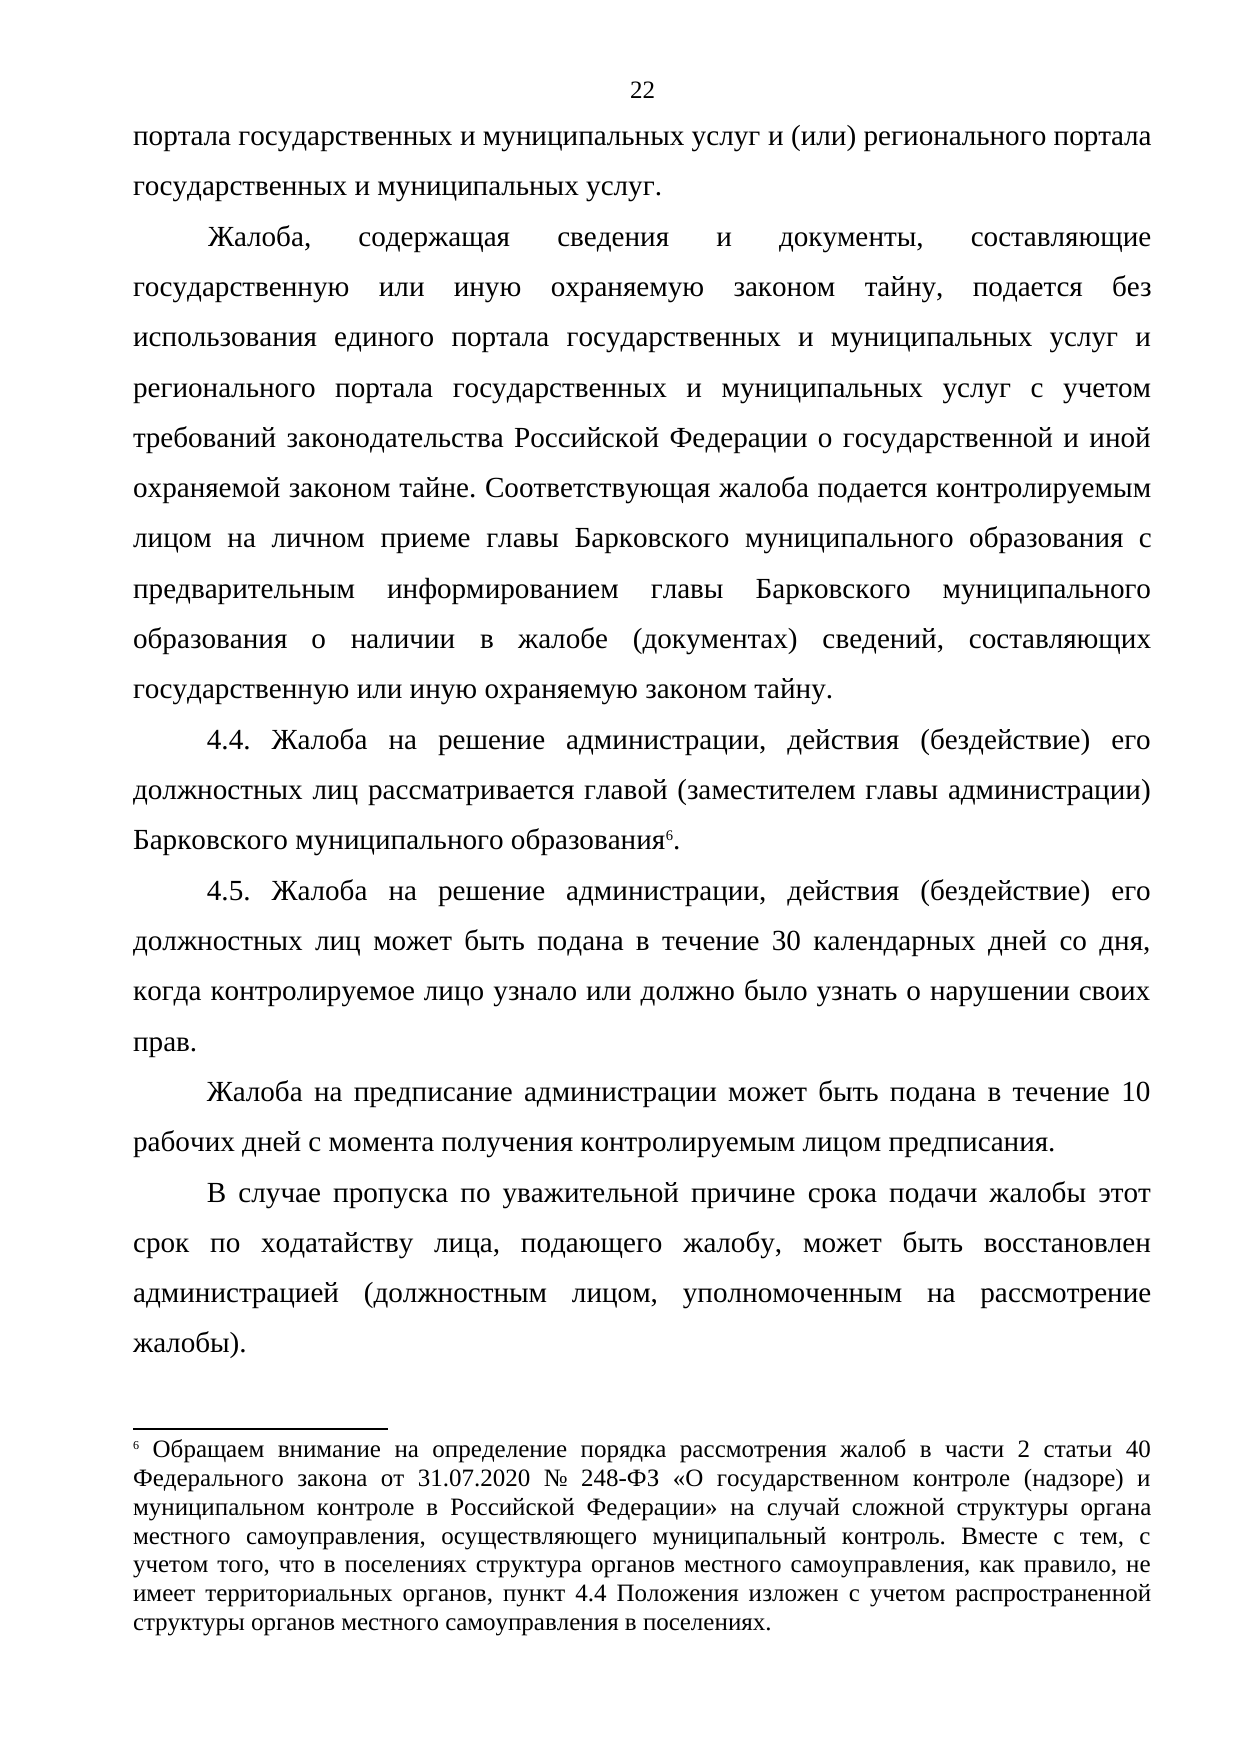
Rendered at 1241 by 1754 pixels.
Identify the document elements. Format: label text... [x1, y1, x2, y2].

text Жалоба на предписание администрации может быть подана в течение 10 рабочих дней с момента получения контролируемым лицом предписания. [133, 1074, 1152, 1158]
text 4.4. Жалоба на решение администрации, действия (бездействие) его должностных лиц рассматривается главой (заместителем главы администрации) Барковского муниципального образования. [133, 722, 1152, 856]
text Жалоба, содержащая сведения и документы, составляющие государственную или иную охраняемую законом тайну, подается без использования единого портала государственных и муниципальных услуг и регионального портала государственных и муниципальных услуг с учетом требований законодательства Российской Федерации о государственной и иной охраняемой законом тайне. Соответствующая жалоба подается контролируемым лицом на личном приеме главы Барковского муниципального образования с предварительным информированием главы Барковского муниципального образования о наличии в жалобе (документах) сведений, составляющих государственную или иную охраняемую законом тайну. [133, 219, 1152, 705]
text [133, 118, 1152, 202]
text В случае пропуска по уважительной причине срока подачи жалобы этот срок по ходатайству лица, подающего жалобу, может быть восстановлен администрацией (должностным лицом, уполномоченным на рассмотрение жалобы). [133, 1175, 1152, 1359]
text 4.5. Жалоба на решение администрации, действия (бездействие) его должностных лиц может быть подана в течение 30 календарных дней со дня, когда контролируемое лицо узнало или должно было узнать о нарушении своих прав. [133, 873, 1152, 1057]
